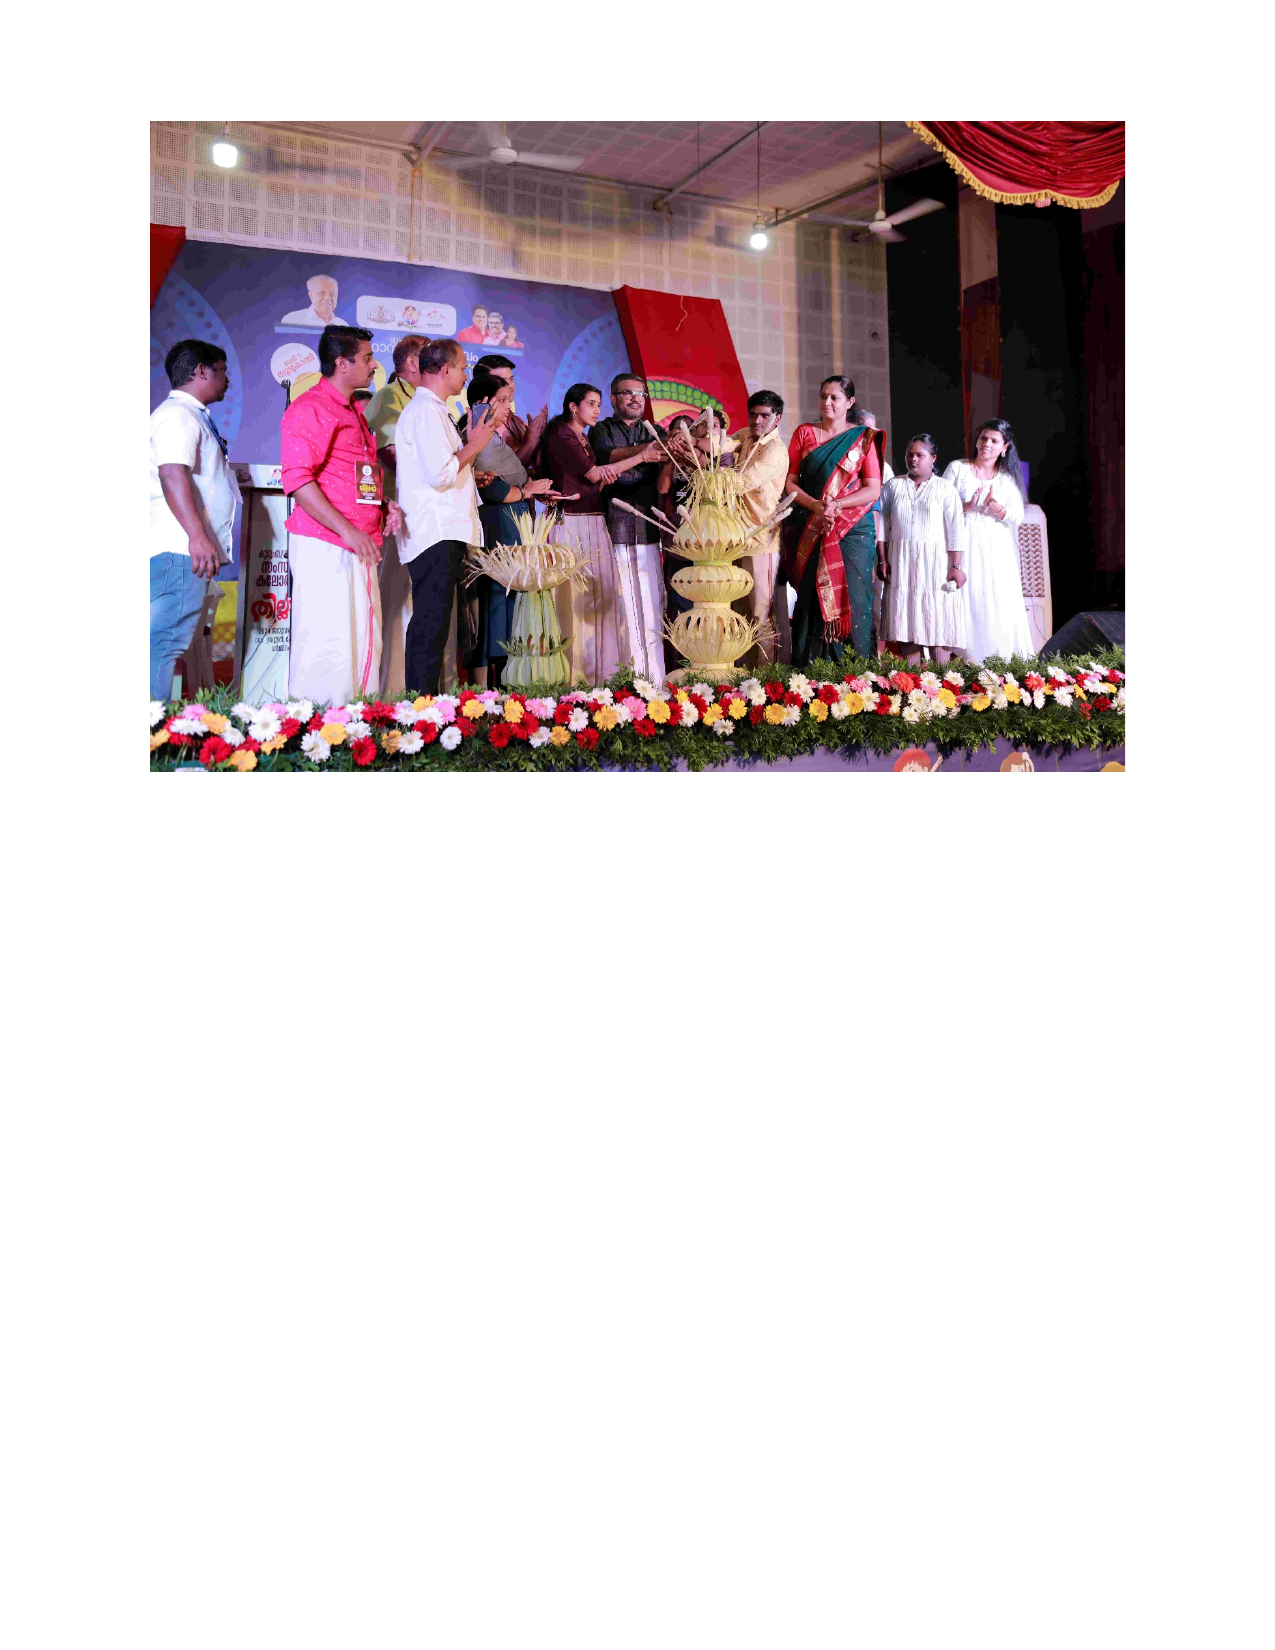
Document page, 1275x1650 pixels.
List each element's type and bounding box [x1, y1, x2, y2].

picture [150, 121, 1125, 772]
